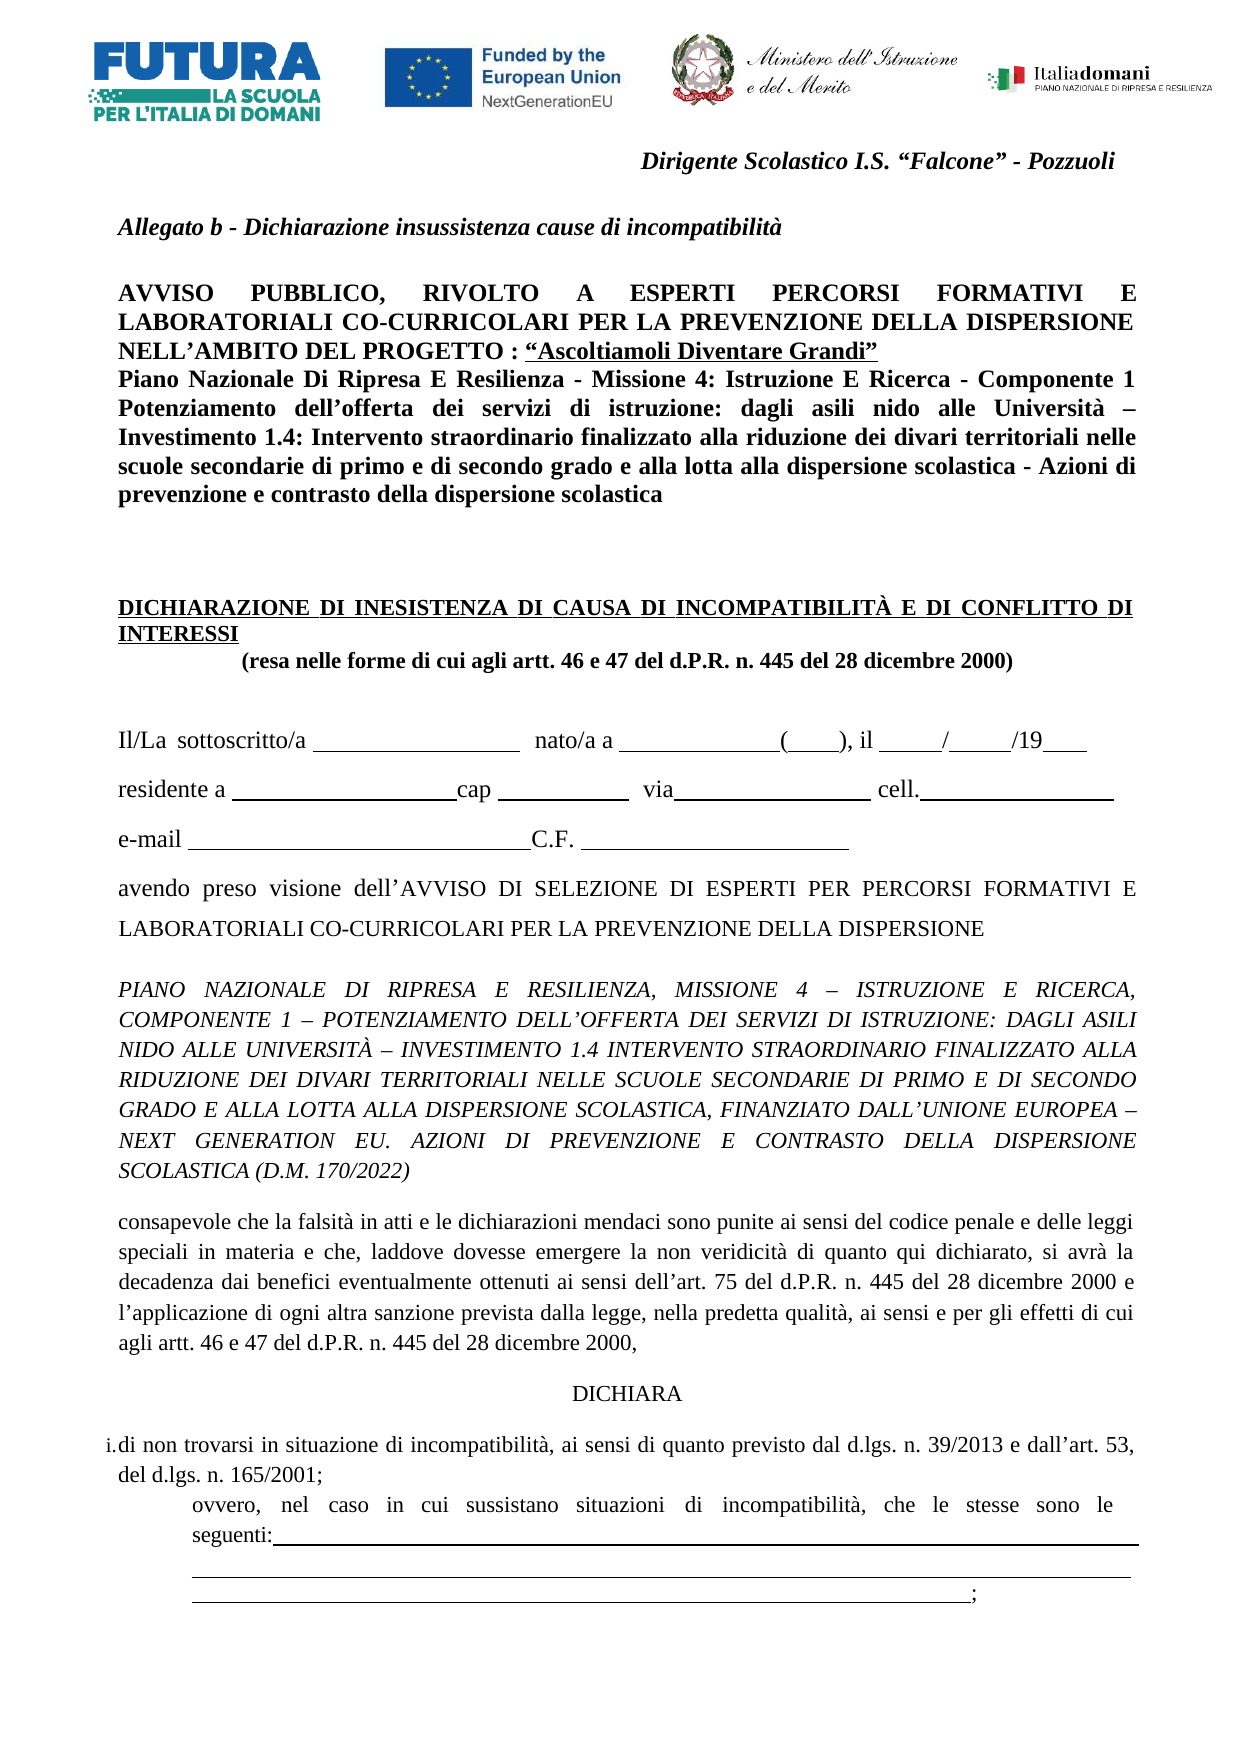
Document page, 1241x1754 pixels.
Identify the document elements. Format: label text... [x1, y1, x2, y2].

picture [378, 38, 629, 112]
text ; [192, 1579, 1151, 1605]
text DICHIARAZIONE DI INESISTENZA DI CAUSA DI INCOMPATIBILITÀ E DI CONFLITTO DI INTERESSI [118, 594, 1137, 647]
text Il/La sottoscritto/a nato/a a ( ), il / /19 residente a cap via cell. e-mail C.F. [118, 726, 1120, 852]
text AVVISO PUBBLICO, RIVOLTO A ESPERTI PERCORSI FORMATIVI E LABORATORIALI CO-CURRICOLARI PER LA PREVENZIONE DELLA DISPERSIONE [118, 278, 1137, 336]
text avendo preso visione dell’AVVISO DI SELEZIONE DI ESPERTI PER PERCORSI FORMATIVI E LABORATORIALI CO-CURRICOLARI PER LA PREVENZIONE DELLA DISPERSIONE [118, 873, 1137, 941]
text Piano Nazionale Di Ripresa E Resilienza - Missione 4: Istruzione E Ricerca - Componente 1 Potenziamento dell’offerta dei servizi di istruzione: dagli asili nido alle Università – Investimento 1.4: Intervento straordinario finalizzato alla riduzione dei divari territoriali nelle scuole secondarie di primo e di secondo grado e alla lotta alla dispersione scolastica - Azioni di prevenzione e contrasto della dispersione scolastica [118, 364, 1137, 508]
text Dirigente Scolastico I.S. “Falcone” - Pozzuoli Allegato b - Dichiarazione insussistenza cause di incompatibilità [118, 146, 1137, 241]
text ovvero, nel caso in cui sussistano situazioni di incompatibilità, che le stesse sono le seguenti: [192, 1491, 1139, 1548]
list di non trovarsi in situazione di incompatibilità, ai sensi di quanto previsto dal d.lgs. n. 39/2013 e dall’art. 53, del d.lgs. n. 165/2001; [106, 1431, 1136, 1487]
picture [988, 15, 1224, 143]
picture [671, 34, 958, 106]
text NELL’AMBITO DEL PROGETTO : “Ascoltiamoli Diventare Grandi” [118, 336, 1151, 364]
picture [88, 42, 321, 131]
text DICHIARA [104, 1380, 1151, 1406]
text (resa nelle forme di cui agli artt. 46 e 47 del d.P.R. n. 445 del 28 dicembre 2000) [104, 647, 1151, 673]
text consapevole che la falsità in atti e le dichiarazioni mendaci sono punite ai sensi del codice penale e delle leggi speciali in materia e che, laddove dovesse emergere la non veridicità di quanto qui dichiarato, si avrà la decadenza dai benefici eventualmente ottenuti ai sensi dell’art. 75 del d.P.R. n. 445 del 28 dicembre 2000 e l’applicazione di ogni altra sanzione prevista dalla legge, nella predetta qualità, ai sensi e per gli effetti di cui agli artt. 46 e 47 del d.P.R. n. 445 del 28 dicembre 2000, [118, 1208, 1136, 1355]
text PIANO NAZIONALE DI RIPRESA E RESILIENZA, MISSIONE 4 – ISTRUZIONE E RICERCA, COMPONENTE 1 – POTENZIAMENTO DELL’OFFERTA DEI SERVIZI DI ISTRUZIONE: DAGLI ASILI NIDO ALLE UNIVERSITÀ – INVESTIMENTO 1.4 INTERVENTO STRAORDINARIO FINALIZZATO ALLA RIDUZIONE DEI DIVARI TERRITORIALI NELLE SCUOLE SECONDARIE DI PRIMO E DI SECONDO GRADO E ALLA LOTTA ALLA DISPERSIONE SCOLASTICA, FINANZIATO DALL’UNIONE EUROPEA – NEXT GENERATION EU. AZIONI DI PREVENZIONE E CONTRASTO DELLA DISPERSIONE SCOLASTICA (D.M. 170/2022) [118, 976, 1137, 1183]
